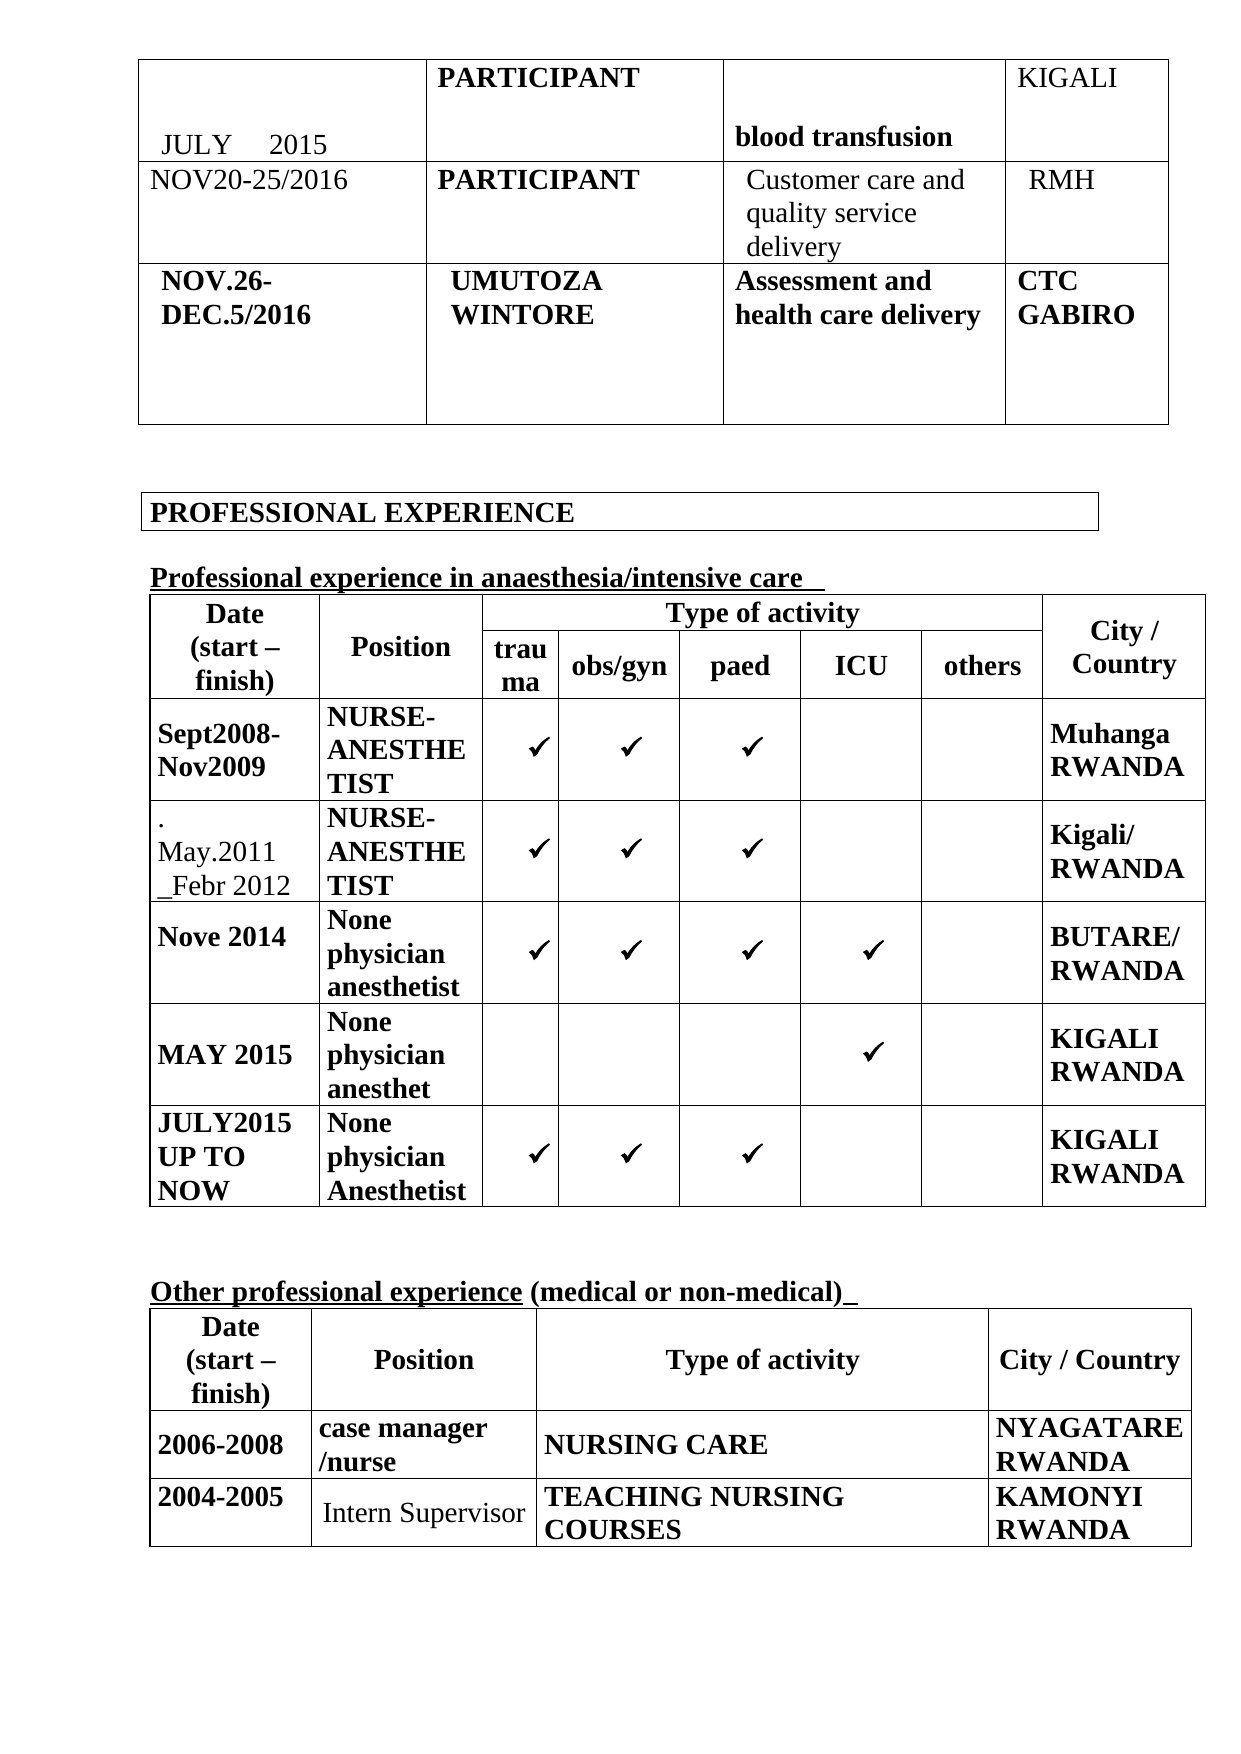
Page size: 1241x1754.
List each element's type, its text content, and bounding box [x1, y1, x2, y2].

table_cell KIGALI RWANDA [1043, 1004, 1205, 1104]
table_cell Customer care and quality service delivery [724, 162, 1005, 262]
table_cell ICU [801, 631, 921, 698]
table_cell obs/gyn [559, 631, 679, 698]
table_cell KAMONYI RWANDA [989, 1479, 1191, 1546]
table_cell KIGALI [1006, 60, 1168, 161]
table_cell None physician anesthetist [320, 902, 482, 1003]
table_cell PARTICIPANT [427, 162, 723, 262]
table_cell . May.2011 _Febr 2012 [151, 801, 319, 901]
text Other professional experience (medical or non-medical) [150, 1274, 1090, 1308]
table_header Type of activity [537, 1309, 988, 1409]
table_cell [483, 801, 558, 901]
table_cell TEACHING NURSING COURSES [537, 1479, 988, 1546]
table_cell [559, 801, 679, 901]
table_header City / Country [1043, 595, 1205, 698]
table_cell CTC GABIRO [1006, 264, 1168, 423]
table_cell [483, 699, 558, 799]
table_cell Assessment and health care delivery [724, 264, 1005, 423]
table_cell [559, 699, 679, 799]
table_cell NURSE-ANESTHETIST [320, 801, 482, 901]
table_cell None physician Anesthetist [320, 1106, 482, 1206]
table_cell [922, 902, 1042, 1003]
table_cell Kigali/ RWANDA [1043, 801, 1205, 901]
table_cell [922, 1106, 1042, 1206]
table_header City / Country [989, 1309, 1191, 1409]
table_cell Sept2008-Nov2009 [151, 699, 319, 799]
table_cell JULY 2015 [139, 60, 426, 161]
table_cell NURSING CARE [537, 1411, 988, 1478]
table_cell [801, 1106, 921, 1206]
table_cell NURSE-ANESTHETIST [320, 699, 482, 799]
table_cell None physician anesthet [320, 1004, 482, 1104]
table_cell others [922, 631, 1042, 698]
table_cell [680, 801, 800, 901]
table_cell RMH [1006, 162, 1168, 262]
table_header Type of activity [483, 595, 1042, 630]
table_cell [922, 699, 1042, 799]
table_cell trauma [483, 631, 558, 698]
table_header Date (start – finish) [151, 595, 319, 698]
table_cell Nove 2014 [151, 902, 319, 1003]
table_cell [680, 1004, 800, 1104]
table_cell 2006-2008 [151, 1411, 311, 1478]
table_cell [559, 1004, 679, 1104]
table_cell [922, 1004, 1042, 1104]
table_cell [559, 902, 679, 1003]
text PROFESSIONAL EXPERIENCE [142, 493, 1098, 530]
table_cell [801, 699, 921, 799]
table_cell [680, 699, 800, 799]
table_header Position [320, 595, 482, 698]
table_cell [483, 1004, 558, 1104]
table_cell [680, 1106, 800, 1206]
table_cell [801, 801, 921, 901]
table_cell [801, 1004, 921, 1104]
table_cell UMUTOZA WINTORE [427, 264, 723, 423]
table_cell 2004-2005 [151, 1479, 311, 1546]
table_cell NOV20-25/2016 [139, 162, 426, 262]
table_cell BUTARE/ RWANDA [1043, 902, 1205, 1003]
table_header Date (start – finish) [151, 1309, 311, 1409]
table_cell Muhanga RWANDA [1043, 699, 1205, 799]
table_cell [559, 1106, 679, 1206]
table_cell [801, 902, 921, 1003]
table_cell JULY2015 UP TO NOW [151, 1106, 319, 1206]
table_cell blood transfusion [724, 60, 1005, 161]
table_cell NYAGATARE RWANDA [989, 1411, 1191, 1478]
table_cell PARTICIPANT [427, 60, 723, 161]
table_cell [680, 902, 800, 1003]
table_cell MAY 2015 [151, 1004, 319, 1104]
text Professional experience in anaesthesia/intensive care [150, 560, 1090, 594]
table_cell paed [680, 631, 800, 698]
table_cell [922, 801, 1042, 901]
table_cell NOV.26-DEC.5/2016 [139, 264, 426, 423]
table_cell Intern Supervisor [312, 1479, 536, 1546]
table_cell case manager /nurse [312, 1411, 536, 1478]
table_header Position [312, 1309, 536, 1409]
table_cell KIGALI RWANDA [1043, 1106, 1205, 1206]
table_cell [483, 1106, 558, 1206]
table_cell [483, 902, 558, 1003]
